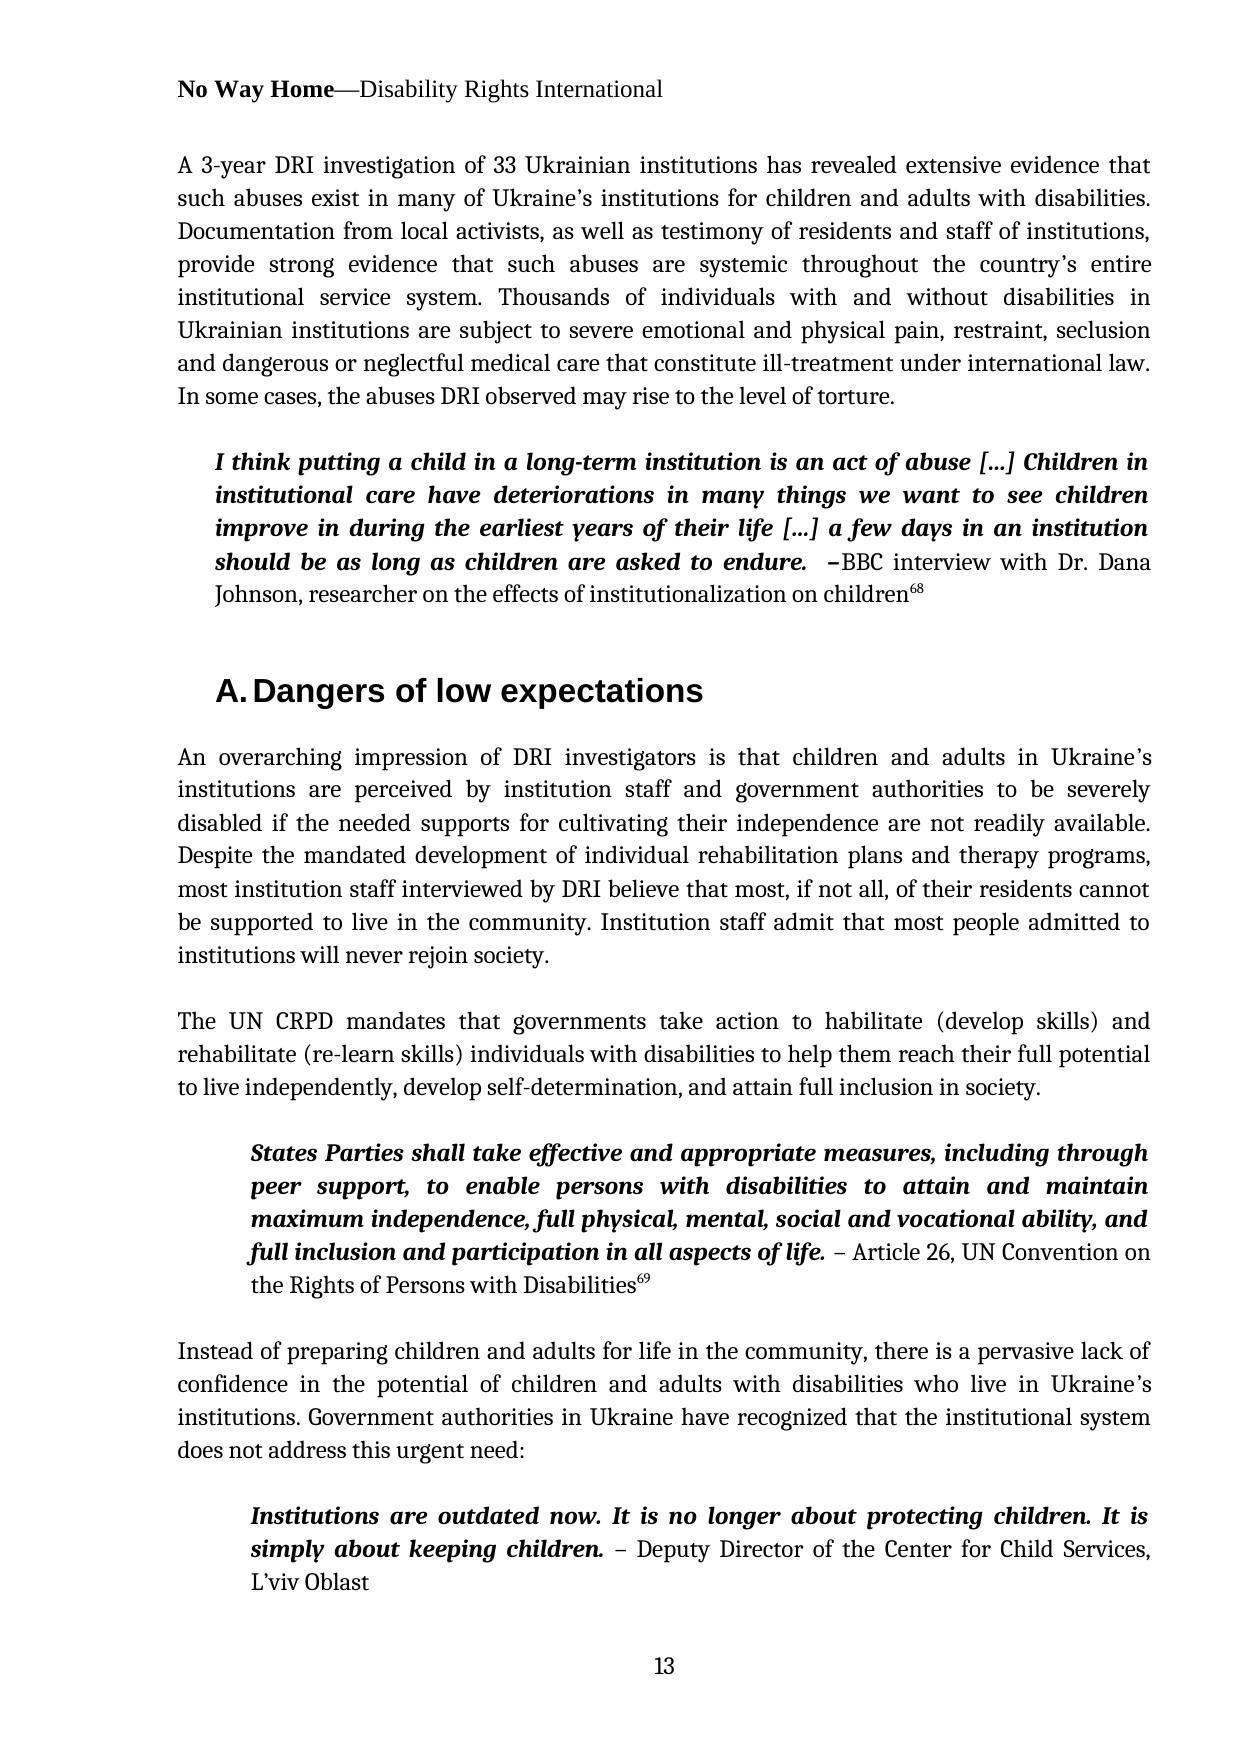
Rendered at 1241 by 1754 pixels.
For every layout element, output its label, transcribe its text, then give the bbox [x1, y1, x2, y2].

text States Parties shall take effective and appropriate measures, including through peer support, to enable persons with disabilities to attain and maintain maximum independence, full physical, mental, social and vocational ability, and full inclusion and participation in all aspects of life. – Article 26, UN Convention on the Rights of Persons with Disabilities [251, 1139, 1152, 1299]
text A 3-year DRI investigation of 33 Ukrainian institutions has revealed extensive evidence that such abuses exist in many of Ukraine’s institutions for children and adults with disabilities. Documentation from local activists, as well as testimony of residents and staff of institutions, provide strong evidence that such abuses are systemic throughout the country’s entire institutional service system. Thousands of individuals with and without disabilities in Ukrainian institutions are subject to severe emotional and physical pain, restraint, seclusion and dangerous or neglectful medical care that constitute ill-treatment under international law. In some cases, the abuses DRI observed may rise to the level of torture. [177, 151, 1152, 411]
text Instead of preparing children and adults for life in the community, there is a pervasive lack of confidence in the potential of children and adults with disabilities who live in Ukraine’s institutions. Government authorities in Ukraine have recognized that the institutional system does not address this urgent need: [177, 1337, 1152, 1464]
text Institutions are outdated now. It is no longer about protecting children. It is simply about keeping children. – Deputy Director of the Center for Child Services, L’viv Oblast [251, 1502, 1152, 1597]
text An overarching impression of DRI investigators is that children and adults in Ukraine’s institutions are perceived by institution staff and government authorities to be severely disabled if the needed supports for cultivating their independence are not readily available. Despite the mandated development of individual rehabilitation plans and therapy programs, most institution staff interviewed by DRI believe that most, if not all, of their residents cannot be supported to live in the community. Institution staff admit that most people admitted to institutions will never rejoin society. [177, 742, 1152, 969]
text The UN CRPD mandates that governments take action to habilitate (develop skills) and rehabilitate (re-learn skills) individuals with disabilities to help them reach their full potential to live independently, develop self-determination, and attain full inclusion in society. [177, 1007, 1152, 1101]
text I think putting a child in a long-term institution is an act of abuse […] Children in institutional care have deteriorations in many things we want to see children improve in during the earliest years of their life […] a few days in an institution should be as long as children are asked to endure. –BBC interview with Dr. Dana Johnson, researcher on the effects of institutionalization on children [215, 448, 1152, 609]
subtitle Dangers of low expectations [215, 671, 1152, 709]
